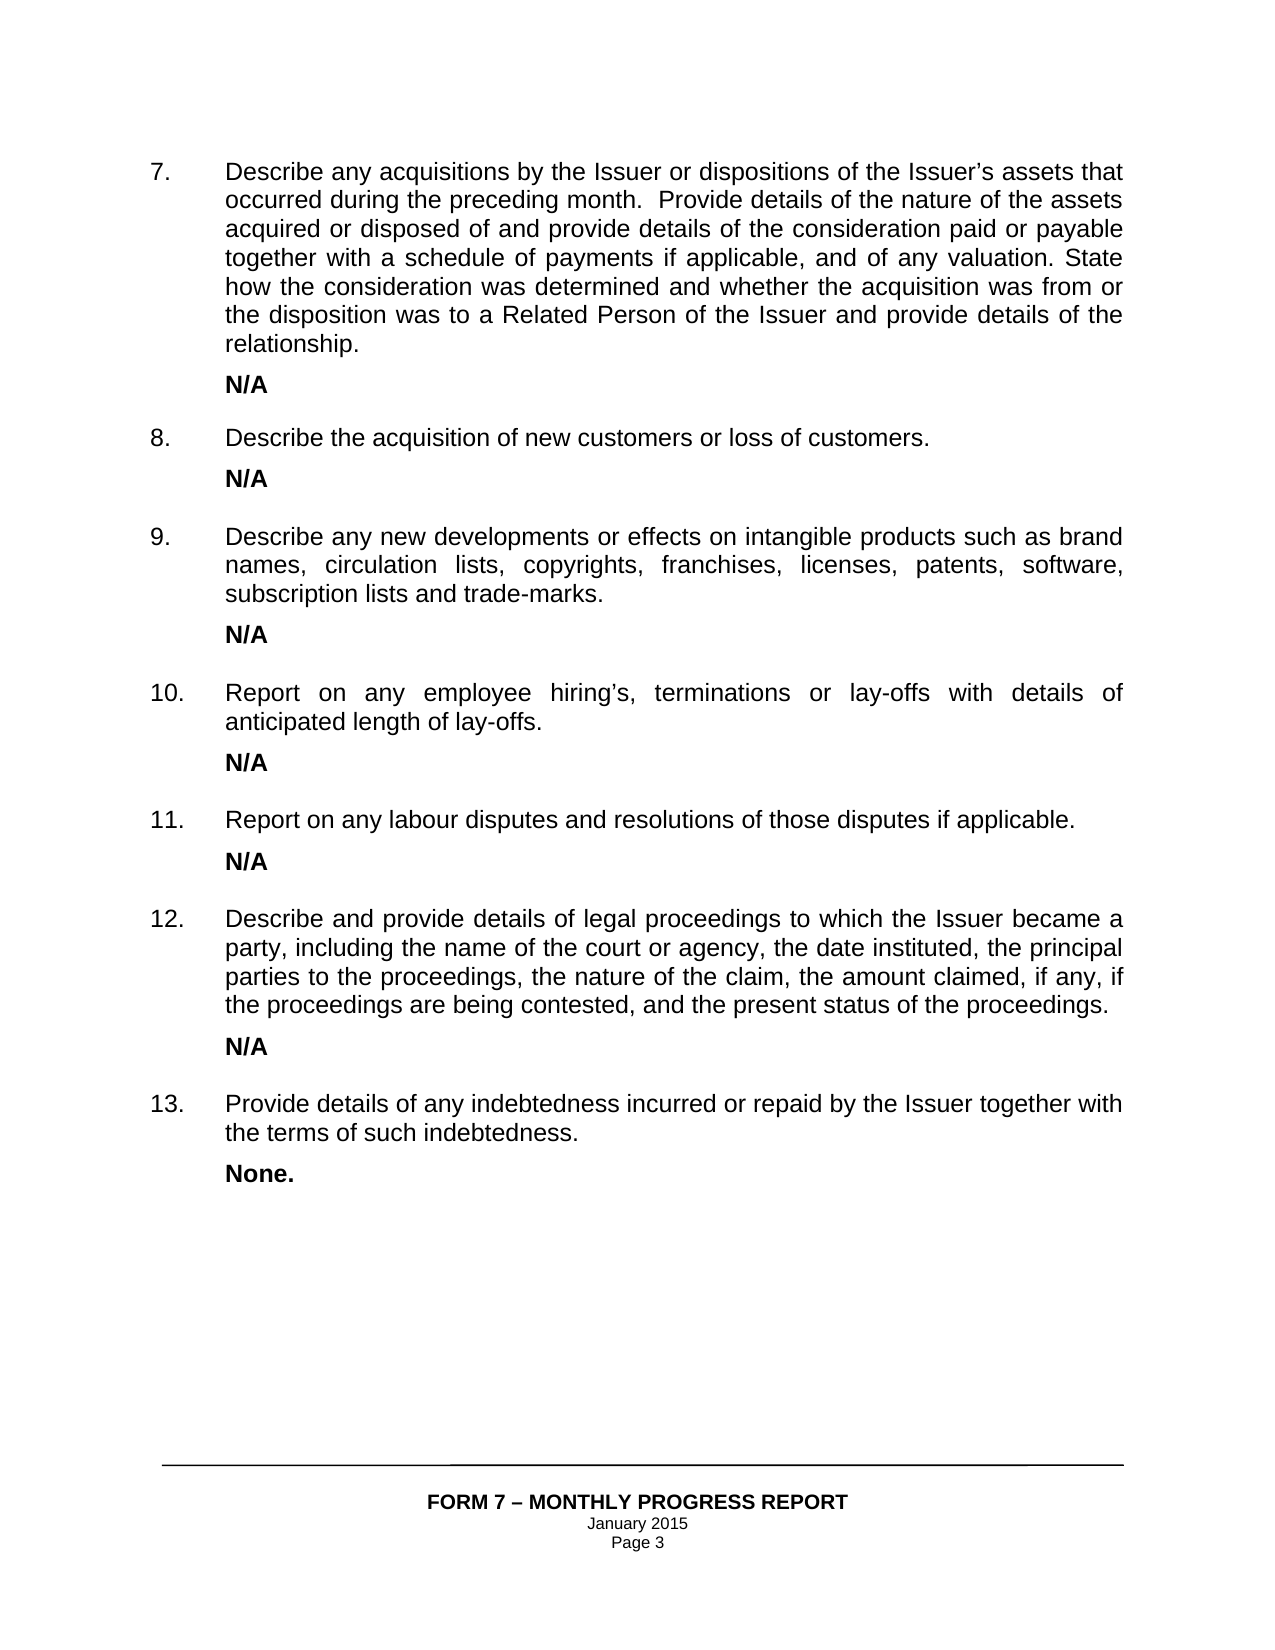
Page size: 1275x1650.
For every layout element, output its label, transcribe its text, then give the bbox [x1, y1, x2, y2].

text N/A [225, 748, 1125, 777]
text N/A [225, 370, 1125, 399]
list Report on any labour disputes and resolutions of those disputes if applicable. [150, 806, 1125, 834]
text N/A [225, 847, 1125, 876]
list Describe the acquisition of new customers or loss of customers. [150, 423, 1125, 452]
list Describe and provide details of legal proceedings to which the Issuer became a party, including the name of the court or agency, the date instituted, the principal parties to the proceedings, the nature of the claim, the amount claimed, if any, if the proceedings are being contested, and the present status of the proceedings. [150, 904, 1125, 1019]
text N/A [225, 464, 1125, 493]
text N/A [225, 1032, 1125, 1061]
text None. [225, 1159, 1125, 1188]
list Describe any new developments or effects on intangible products such as brand names, circulation lists, copyrights, franchises, licenses, patents, software, subscription lists and trade-marks. [150, 522, 1125, 608]
list Describe any acquisitions by the Issuer or dispositions of the Issuer’s assets that occurred during the preceding month. Provide details of the nature of the assets acquired or disposed of and provide details of the consideration paid or payable together with a schedule of payments if applicable, and of any valuation. State how the consideration was determined and whether the acquisition was from or the disposition was to a Related Person of the Issuer and provide details of the relationship. [150, 157, 1125, 358]
list Report on any employee hiring’s, terminations or lay-offs with details of anticipated length of lay-offs. [150, 678, 1125, 736]
list Provide details of any indebtedness incurred or repaid by the Issuer together with the terms of such indebtedness. [150, 1089, 1125, 1147]
text N/A [225, 621, 1125, 649]
